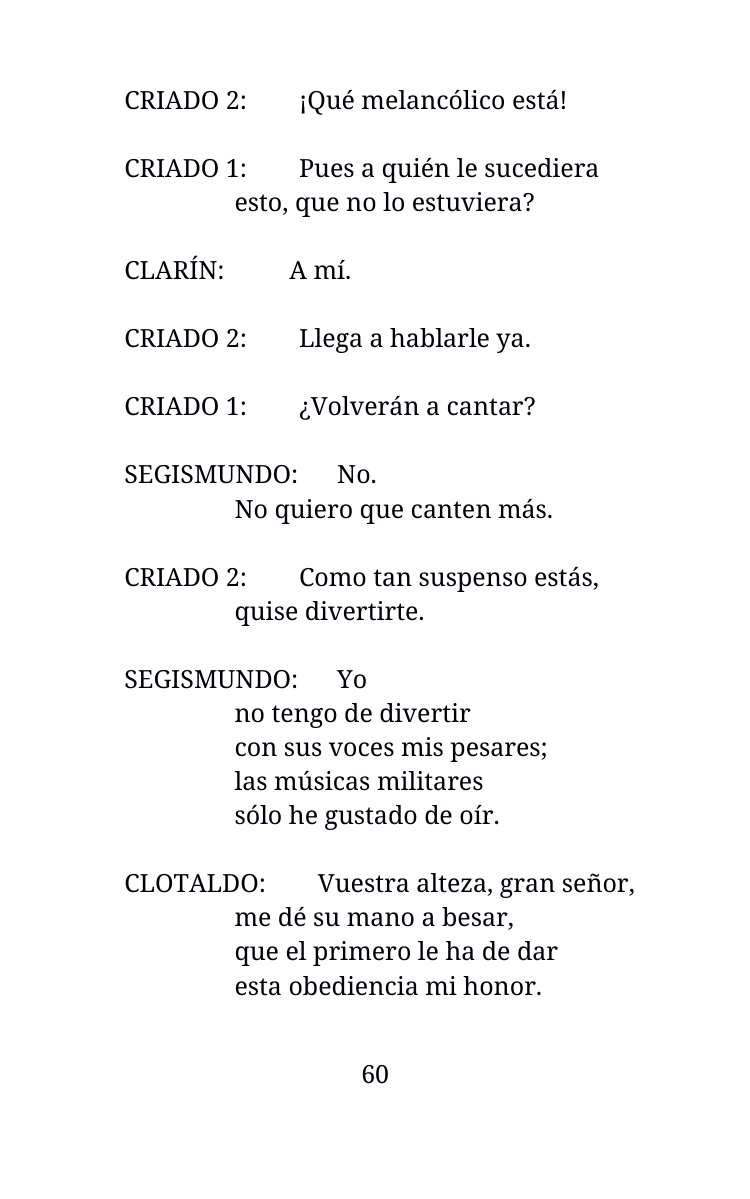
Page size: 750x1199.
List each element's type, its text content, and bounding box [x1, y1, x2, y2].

text CRIADO 2: Llega a hablarle ya. [94, 321, 656, 355]
text esto, que no lo estuviera? [94, 185, 656, 219]
text esta obediencia mi honor. [94, 968, 656, 1002]
text SEGISMUNDO: Yo [94, 662, 656, 696]
text me dé su mano a besar, [94, 900, 656, 934]
text CRIADO 1: Pues a quién le sucediera [94, 151, 656, 185]
text sólo he gustado de oír. [94, 798, 656, 832]
text no tengo de divertir [94, 696, 656, 730]
text CRIADO 2: ¡Qué melancólico está! [94, 82, 656, 117]
text SEGISMUNDO: No. [94, 457, 656, 491]
text las músicas militares [94, 764, 656, 798]
text CRIADO 2: Como tan suspenso estás, [94, 559, 656, 593]
text CLOTALDO: Vuestra alteza, gran señor, [94, 866, 656, 900]
text No quiero que canten más. [94, 491, 656, 525]
text CLARÍN: A mí. [94, 253, 656, 287]
text con sus voces mis pesares; [94, 730, 656, 764]
text quise divertirte. [94, 593, 656, 627]
text que el primero le ha de dar [94, 934, 656, 968]
text CRIADO 1: ¿Volverán a cantar? [94, 389, 656, 423]
